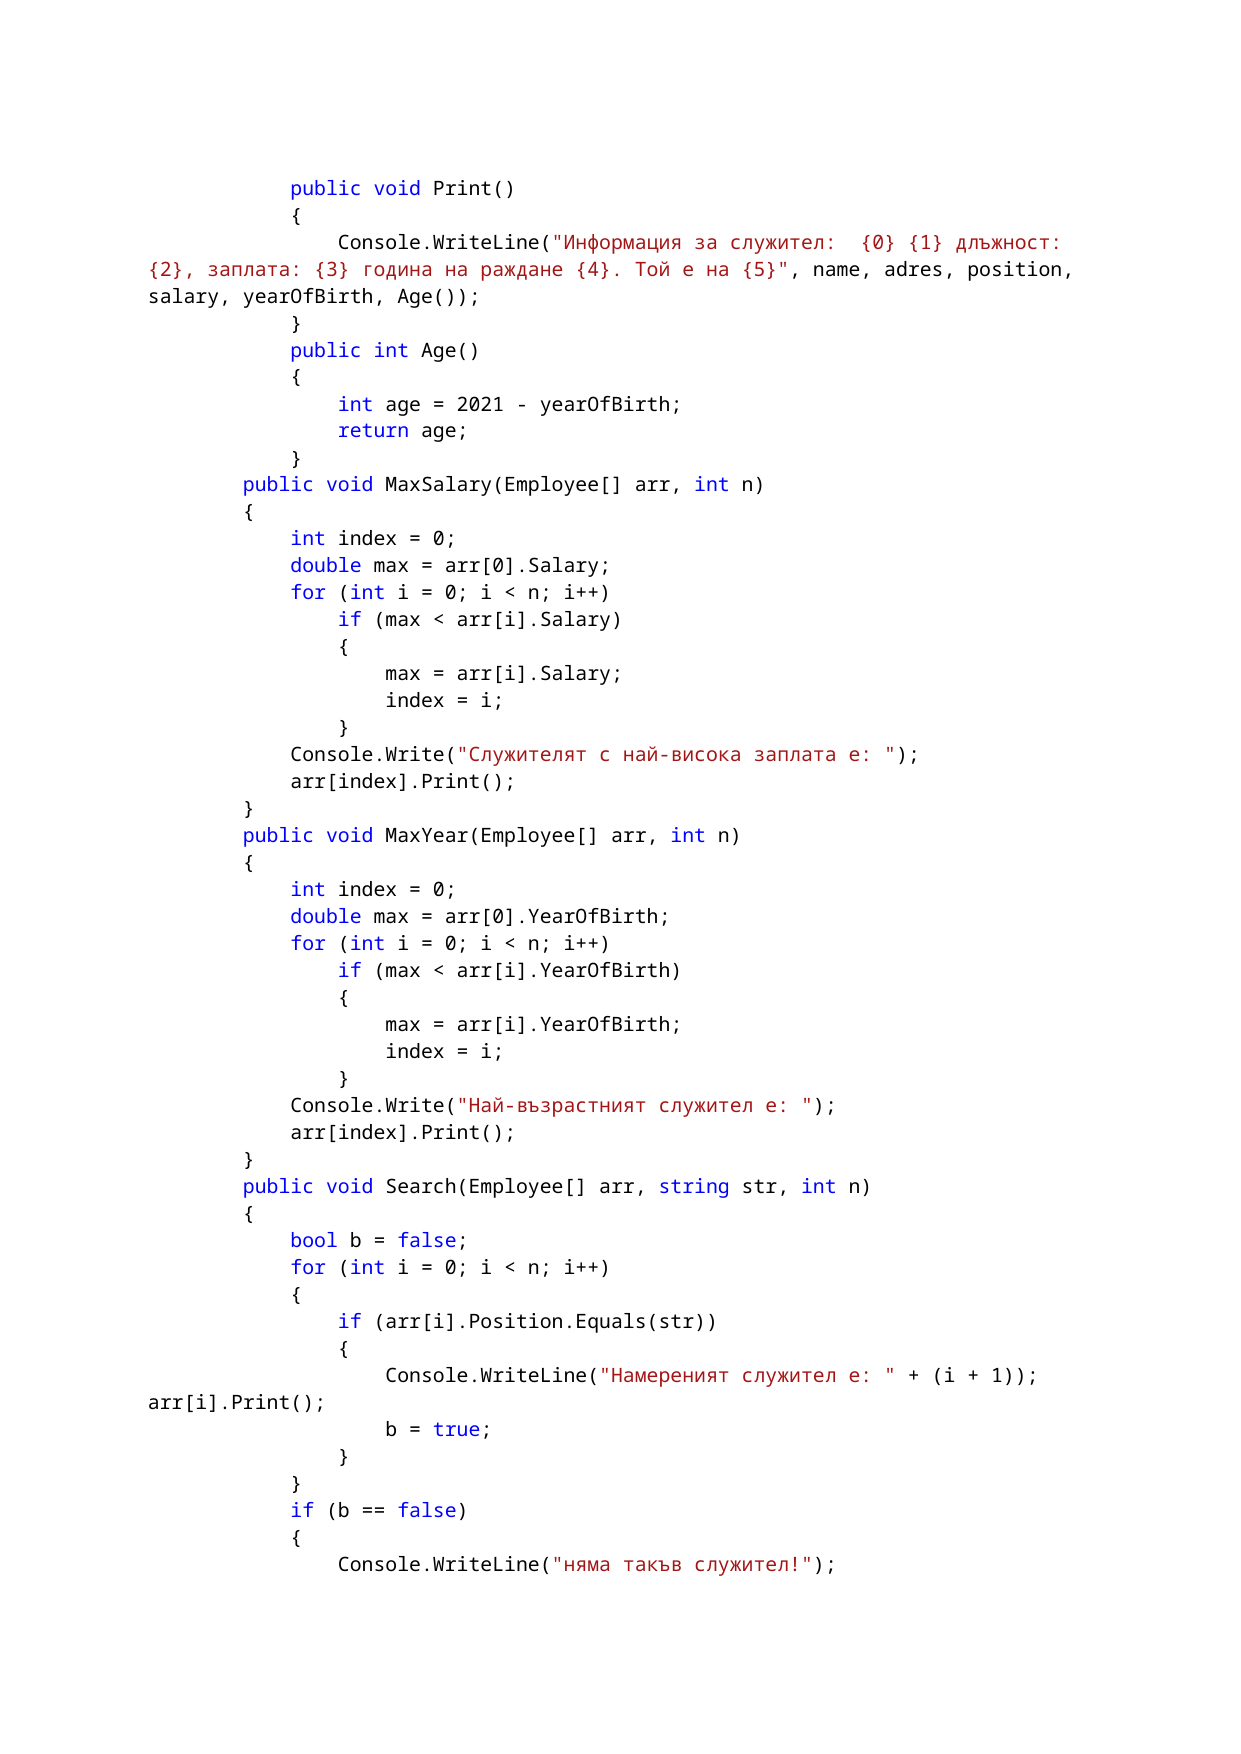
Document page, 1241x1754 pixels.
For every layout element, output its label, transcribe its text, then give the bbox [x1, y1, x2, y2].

text int age = 2021 - yearOfBirth; [148, 390, 1093, 417]
text b = true; [148, 1415, 1093, 1442]
text } [148, 1469, 1093, 1496]
text index = i; [148, 1037, 1093, 1064]
text double max = arr[0].YearOfBirth; [148, 902, 1093, 929]
text for (int i = 0; i < n; i++) [148, 1253, 1093, 1280]
text int index = 0; [148, 525, 1093, 552]
text if (arr[i].Position.Equals(str)) [148, 1307, 1093, 1334]
text int index = 0; [148, 875, 1093, 902]
text { [148, 848, 1093, 875]
text { [148, 363, 1093, 390]
text { [148, 633, 1093, 659]
text if (max < arr[i].Salary) [148, 606, 1093, 633]
text { [148, 1199, 1093, 1226]
text if (b == false) [148, 1496, 1093, 1523]
text public void MaxYear(Employee[] arr, int n) [148, 821, 1093, 848]
text } [148, 713, 1093, 741]
text for (int i = 0; i < n; i++) [148, 929, 1093, 956]
text Console.WriteLine("Намереният служител е: " + (i + 1)); arr[i].Print(); [148, 1361, 1093, 1415]
text bool b = false; [148, 1226, 1093, 1253]
text } [148, 1064, 1093, 1091]
text public void MaxSalary(Employee[] arr, int n) [148, 471, 1093, 498]
text { [148, 201, 1093, 228]
text max = arr[i].Salary; [148, 659, 1093, 687]
text Console.WriteLine("няма такъв служител!"); [148, 1550, 1093, 1577]
text { [148, 983, 1093, 1010]
text } [148, 309, 1093, 336]
text double max = arr[0].Salary; [148, 552, 1093, 579]
text for (int i = 0; i < n; i++) [148, 579, 1093, 606]
text { [148, 498, 1093, 525]
text return age; [148, 417, 1093, 444]
text } [148, 1145, 1093, 1172]
text max = arr[i].YearOfBirth; [148, 1010, 1093, 1037]
text Console.Write("Най-възрастният служител е: "); [148, 1091, 1093, 1118]
text public int Age() [148, 336, 1093, 363]
text } [148, 444, 1093, 471]
text index = i; [148, 687, 1093, 713]
text { [148, 1523, 1093, 1550]
text Console.WriteLine("Информация за служител: {0} {1} длъжност: {2}, заплата: {3} година на раждане {4}. Той е на {5}", name, adres, position, salary, yearOfBirth, Age()); [148, 228, 1093, 309]
text { [148, 1280, 1093, 1307]
text public void Print() [148, 174, 1093, 201]
text if (max < arr[i].YearOfBirth) [148, 956, 1093, 983]
text { [148, 1334, 1093, 1361]
text arr[index].Print(); [148, 767, 1093, 794]
text arr[index].Print(); [148, 1118, 1093, 1145]
text public void Search(Employee[] arr, string str, int n) [148, 1172, 1093, 1199]
text Console.Write("Служителят с най-висока заплата е: "); [148, 741, 1093, 767]
text } [148, 794, 1093, 821]
text } [148, 1442, 1093, 1469]
